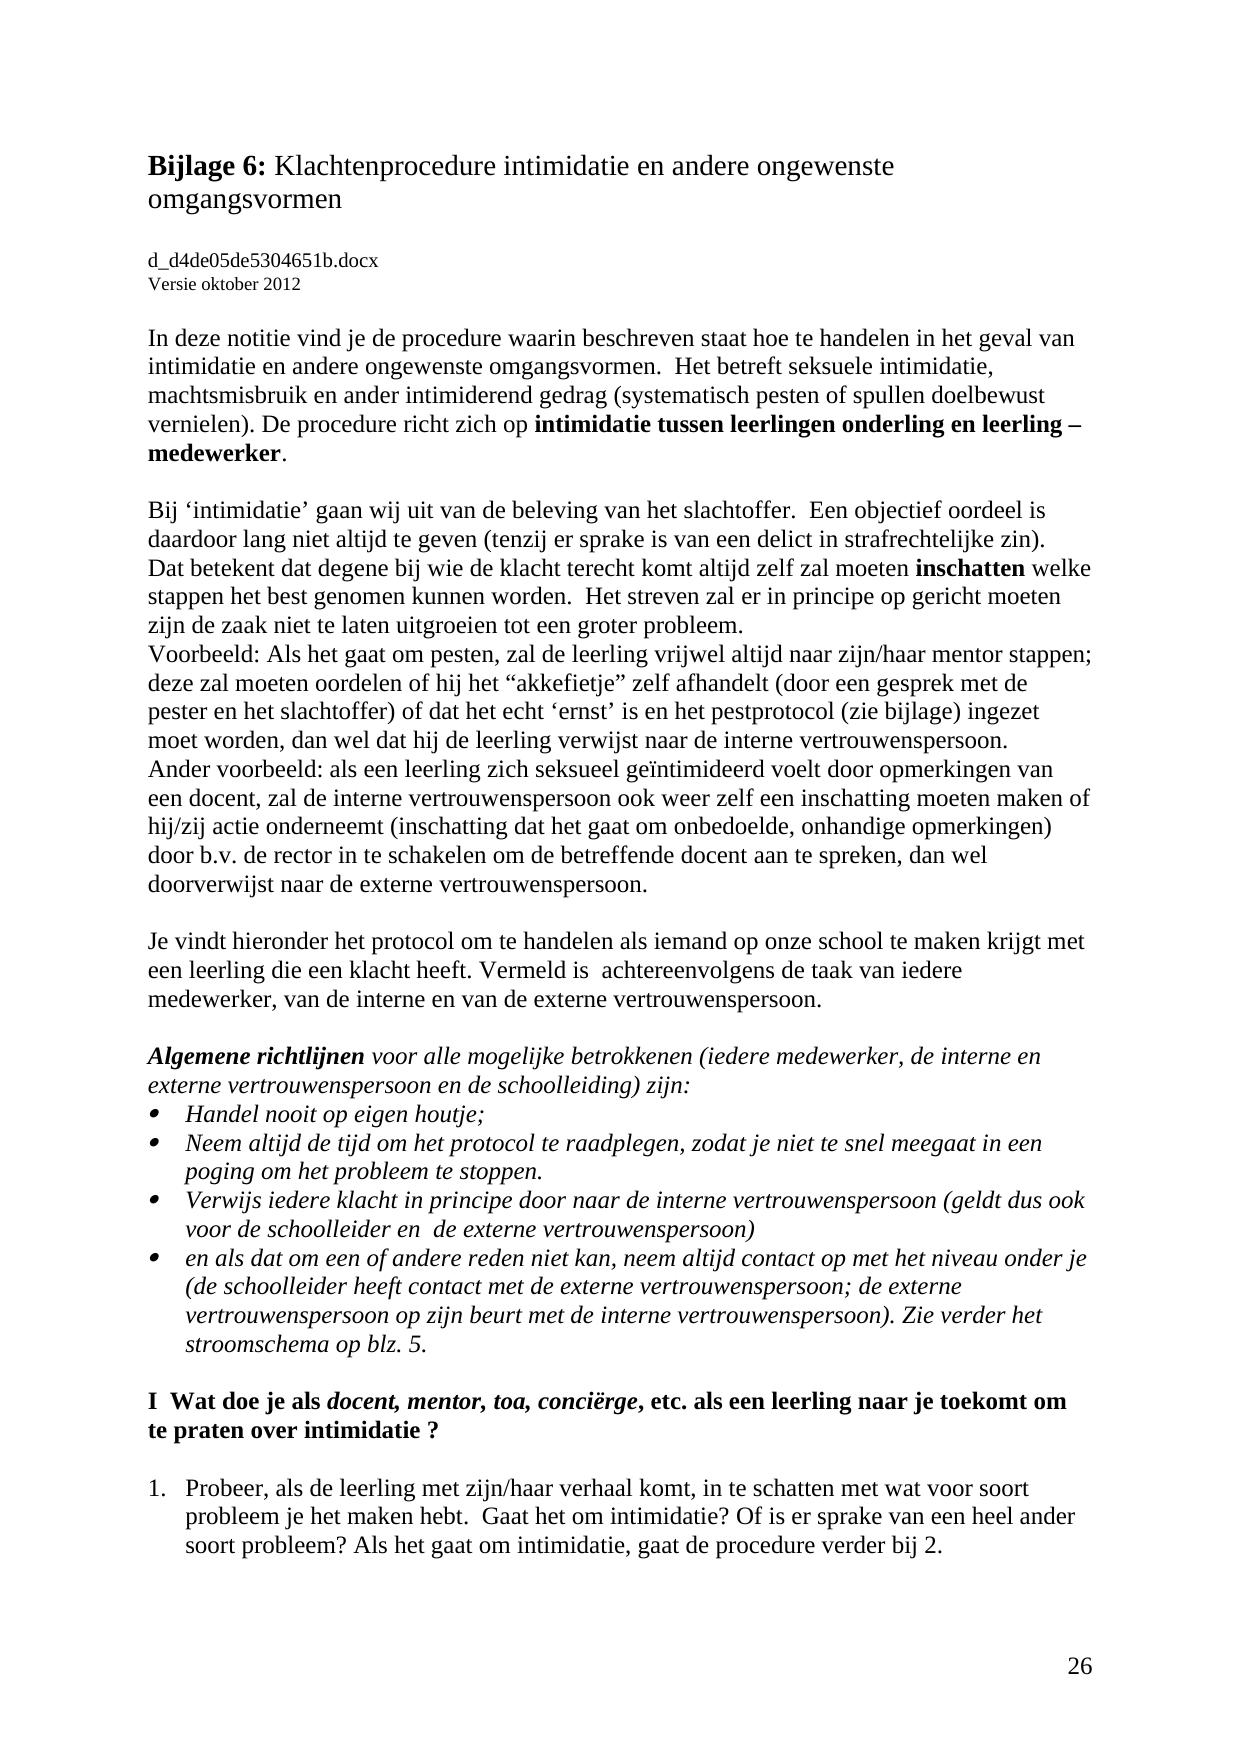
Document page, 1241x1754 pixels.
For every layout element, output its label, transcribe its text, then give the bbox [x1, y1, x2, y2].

list en als dat om een of andere reden niet kan, neem altijd contact op met het niveau onder je (de schoolleider heeft contact met de externe vertrouwenspersoon; de externe vertrouwenspersoon op zijn beurt met de interne vertrouwenspersoon). Zie verder het stroomschema op blz. 5. [148, 1243, 1092, 1358]
list Probeer, als de leerling met zijn/haar verhaal komt, in te schatten met wat voor soort probleem je het maken hebt. Gaat het om intimidatie? Of is er sprake van een heel ander soort probleem? Als het gaat om intimidatie, gaat de procedure verder bij 2. [148, 1473, 1092, 1559]
list Verwijs iedere klacht in principe door naar de interne vertrouwenspersoon (geldt dus ook voor de schoolleider en de externe vertrouwenspersoon) [148, 1185, 1092, 1243]
text Je vindt hieronder het protocol om te handelen als iemand op onze school te maken krijgt met een leerling die een klacht heeft. Vermeld is achtereenvolgens de taak van iedere medewerker, van de interne en van de externe vertrouwenspersoon. [148, 926, 1092, 1013]
text Versie oktober 2012 [148, 272, 1092, 294]
text Dat betekent dat degene bij wie de klacht terecht komt altijd zelf zal moeten inschatten welke stappen het best genomen kunnen worden. Het streven zal er in principe op gericht moeten zijn de zaak niet te laten uitgroeien tot een groter probleem. [148, 553, 1092, 639]
text In deze notitie vind je de procedure waarin beschreven staat hoe te handelen in het geval van intimidatie en andere ongewenste omgangsvormen. Het betreft seksuele intimidatie, machtsmisbruik en ander intimiderend gedrag (systematisch pesten of spullen doelbewust vernielen). De procedure richt zich op intimidatie tussen leerlingen onderling en leerling – medewerker. [148, 323, 1092, 466]
list Neem altijd de tijd om het protocol te raadplegen, zodat je niet te snel meegaat in een poging om het probleem te stoppen. [148, 1128, 1092, 1185]
text I Wat doe je als docent, mentor, toa, conciërge, etc. als een leerling naar je toekomt om te praten over intimidatie ? [148, 1386, 1092, 1444]
text Ander voorbeeld: als een leerling zich seksueel geïntimideerd voelt door opmerkingen van een docent, zal de interne vertrouwenspersoon ook weer zelf een inschatting moeten maken of hij/zij actie onderneemt (inschatting dat het gaat om onbedoelde, onhandige opmerkingen) door b.v. de rector in te schakelen om de betreffende docent aan te spreken, dan wel doorverwijst naar de externe vertrouwenspersoon. [148, 754, 1092, 898]
text Bij ‘intimidatie’ gaan wij uit van de beleving van het slachtoffer. Een objectief oordeel is daardoor lang niet altijd te geven (tenzij er sprake is van een delict in strafrechtelijke zin). [148, 495, 1092, 553]
text Algemene richtlijnen voor alle mogelijke betrokkenen (iedere medewerker, de interne en externe vertrouwenspersoon en de schoolleiding) zijn: [148, 1041, 1092, 1099]
text Bijlage 6: Klachtenprocedure intimidatie en andere ongewenste omgangsvormen [148, 148, 1092, 215]
list Handel nooit op eigen houtje; [148, 1099, 1092, 1128]
text R12-083 [148, 248, 1092, 272]
text Voorbeeld: Als het gaat om pesten, zal de leerling vrijwel altijd naar zijn/haar mentor stappen; deze zal moeten oordelen of hij het “akkefietje” zelf afhandelt (door een gesprek met de pester en het slachtoffer) of dat het echt ‘ernst’ is en het pestprotocol (zie bijlage) ingezet moet worden, dan wel dat hij de leerling verwijst naar de interne vertrouwenspersoon. [148, 639, 1092, 754]
